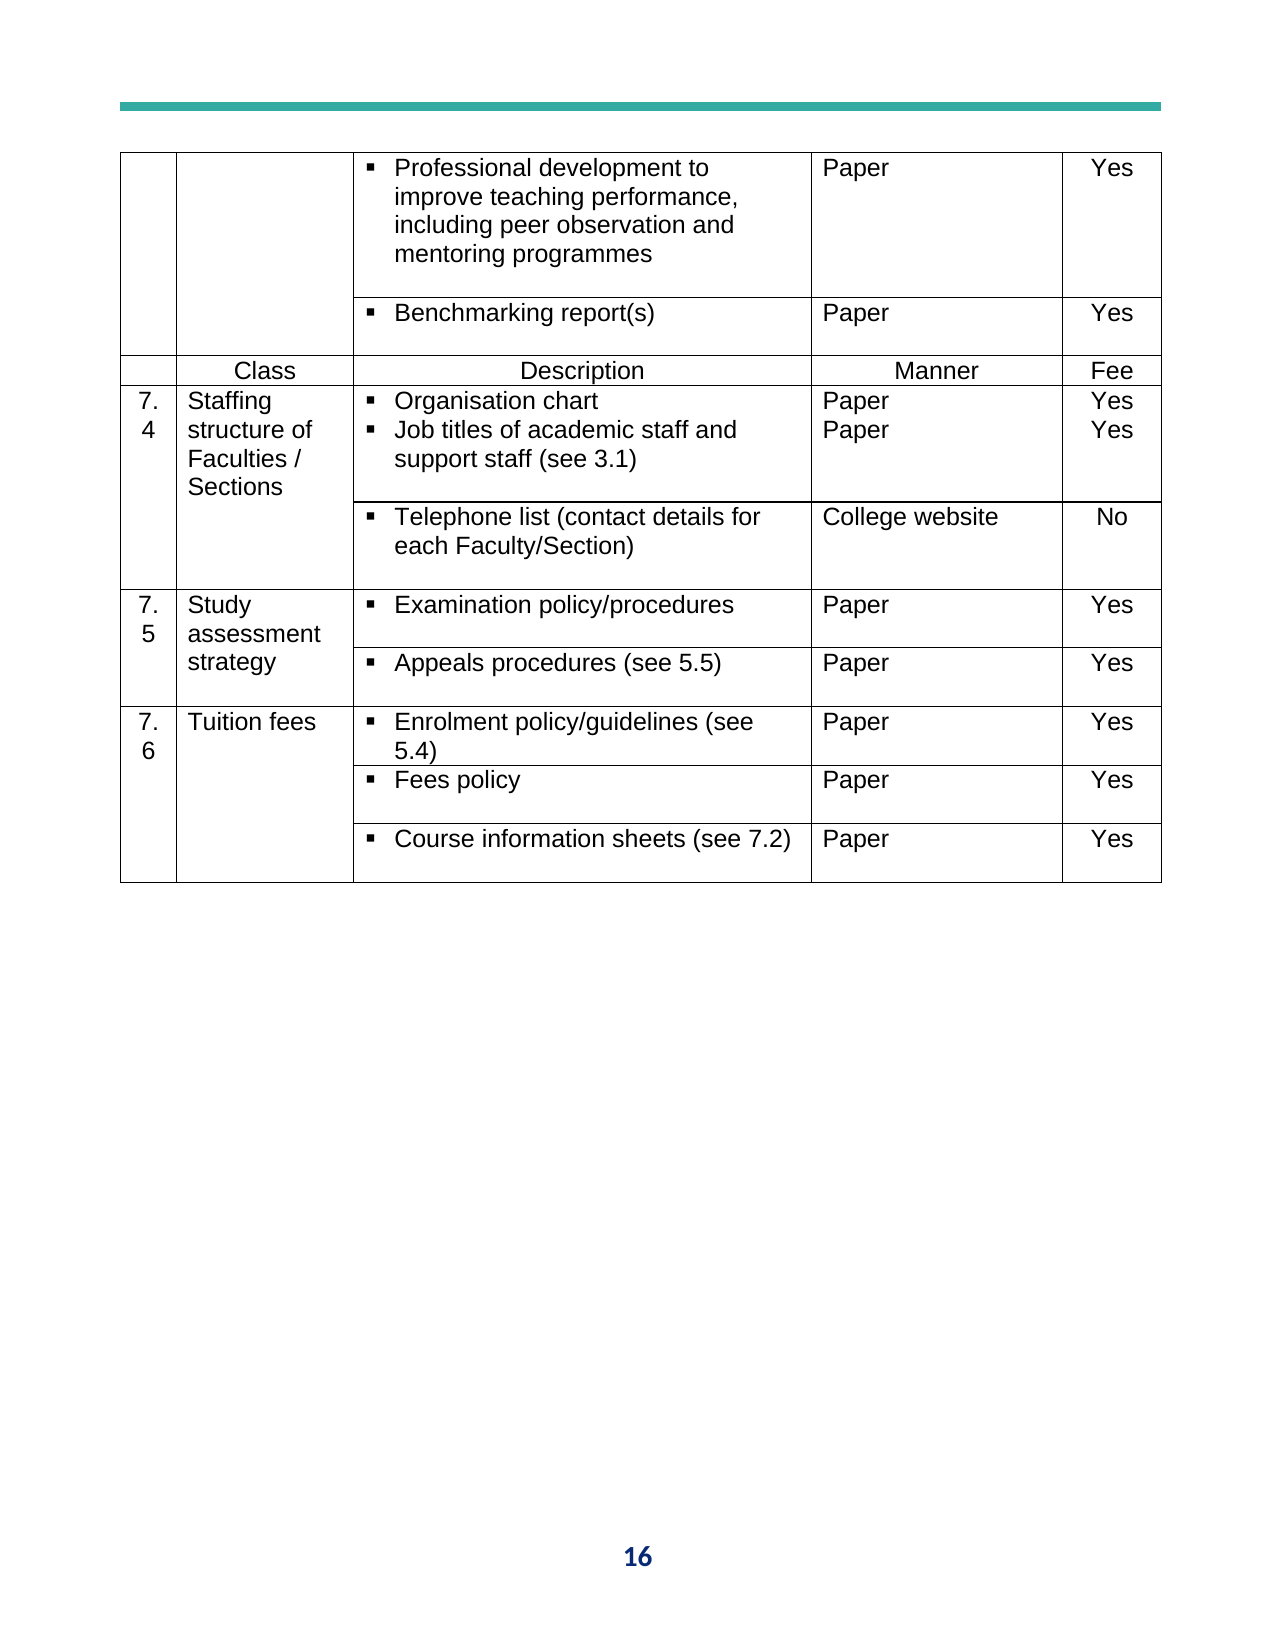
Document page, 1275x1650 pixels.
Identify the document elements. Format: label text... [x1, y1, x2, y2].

table_cell Paper [812, 298, 1062, 355]
table_cell Class [177, 356, 353, 385]
table_cell Manner [812, 356, 1062, 385]
table_cell Paper [812, 707, 1062, 764]
table_cell Description [354, 356, 811, 385]
table_cell Benchmarking report(s) [354, 298, 811, 355]
table_cell Yes Yes [1063, 386, 1161, 501]
table_cell Staffing structure of Faculties / Sections [177, 386, 353, 589]
table_cell Yes [1063, 648, 1161, 706]
table_cell Course information sheets (see 7.2) [354, 824, 811, 882]
table_cell 7.5 [121, 590, 176, 706]
table_cell Fee [1063, 356, 1161, 385]
table_cell Paper [812, 648, 1062, 706]
table_cell No [1063, 503, 1161, 589]
table_cell 7.4 [121, 386, 176, 589]
table_cell Fees policy [354, 766, 811, 823]
table_cell Paper Paper [812, 386, 1062, 501]
table_cell Yes [1063, 824, 1161, 882]
table_cell 7.6 [121, 707, 176, 882]
table_cell Tuition fees [177, 707, 353, 882]
table_cell Paper [812, 153, 1062, 297]
table_cell Yes [1063, 707, 1161, 764]
table_cell Paper [812, 824, 1062, 882]
table_cell Yes [1063, 298, 1161, 355]
table_cell Appeals procedures (see 5.5) [354, 648, 811, 706]
table_cell Yes [1063, 153, 1161, 297]
table_cell Study assessment strategy [177, 590, 353, 706]
table_cell Yes [1063, 766, 1161, 823]
table_cell Organisation chart Job titles of academic staff and support staff (see 3.1) [354, 386, 811, 501]
table_cell Paper [812, 766, 1062, 823]
table_cell College website [812, 503, 1062, 589]
table_cell Examination policy/procedures [354, 590, 811, 647]
table_cell Professional development to improve teaching performance, including peer observation and mentoring programmes [354, 153, 811, 297]
table_cell [121, 356, 176, 385]
table_cell Paper [812, 590, 1062, 647]
table_cell Yes [1063, 590, 1161, 647]
table_cell Telephone list (contact details for each Faculty/Section) [354, 503, 811, 589]
table_cell Enrolment policy/guidelines (see 5.4) [354, 707, 811, 764]
